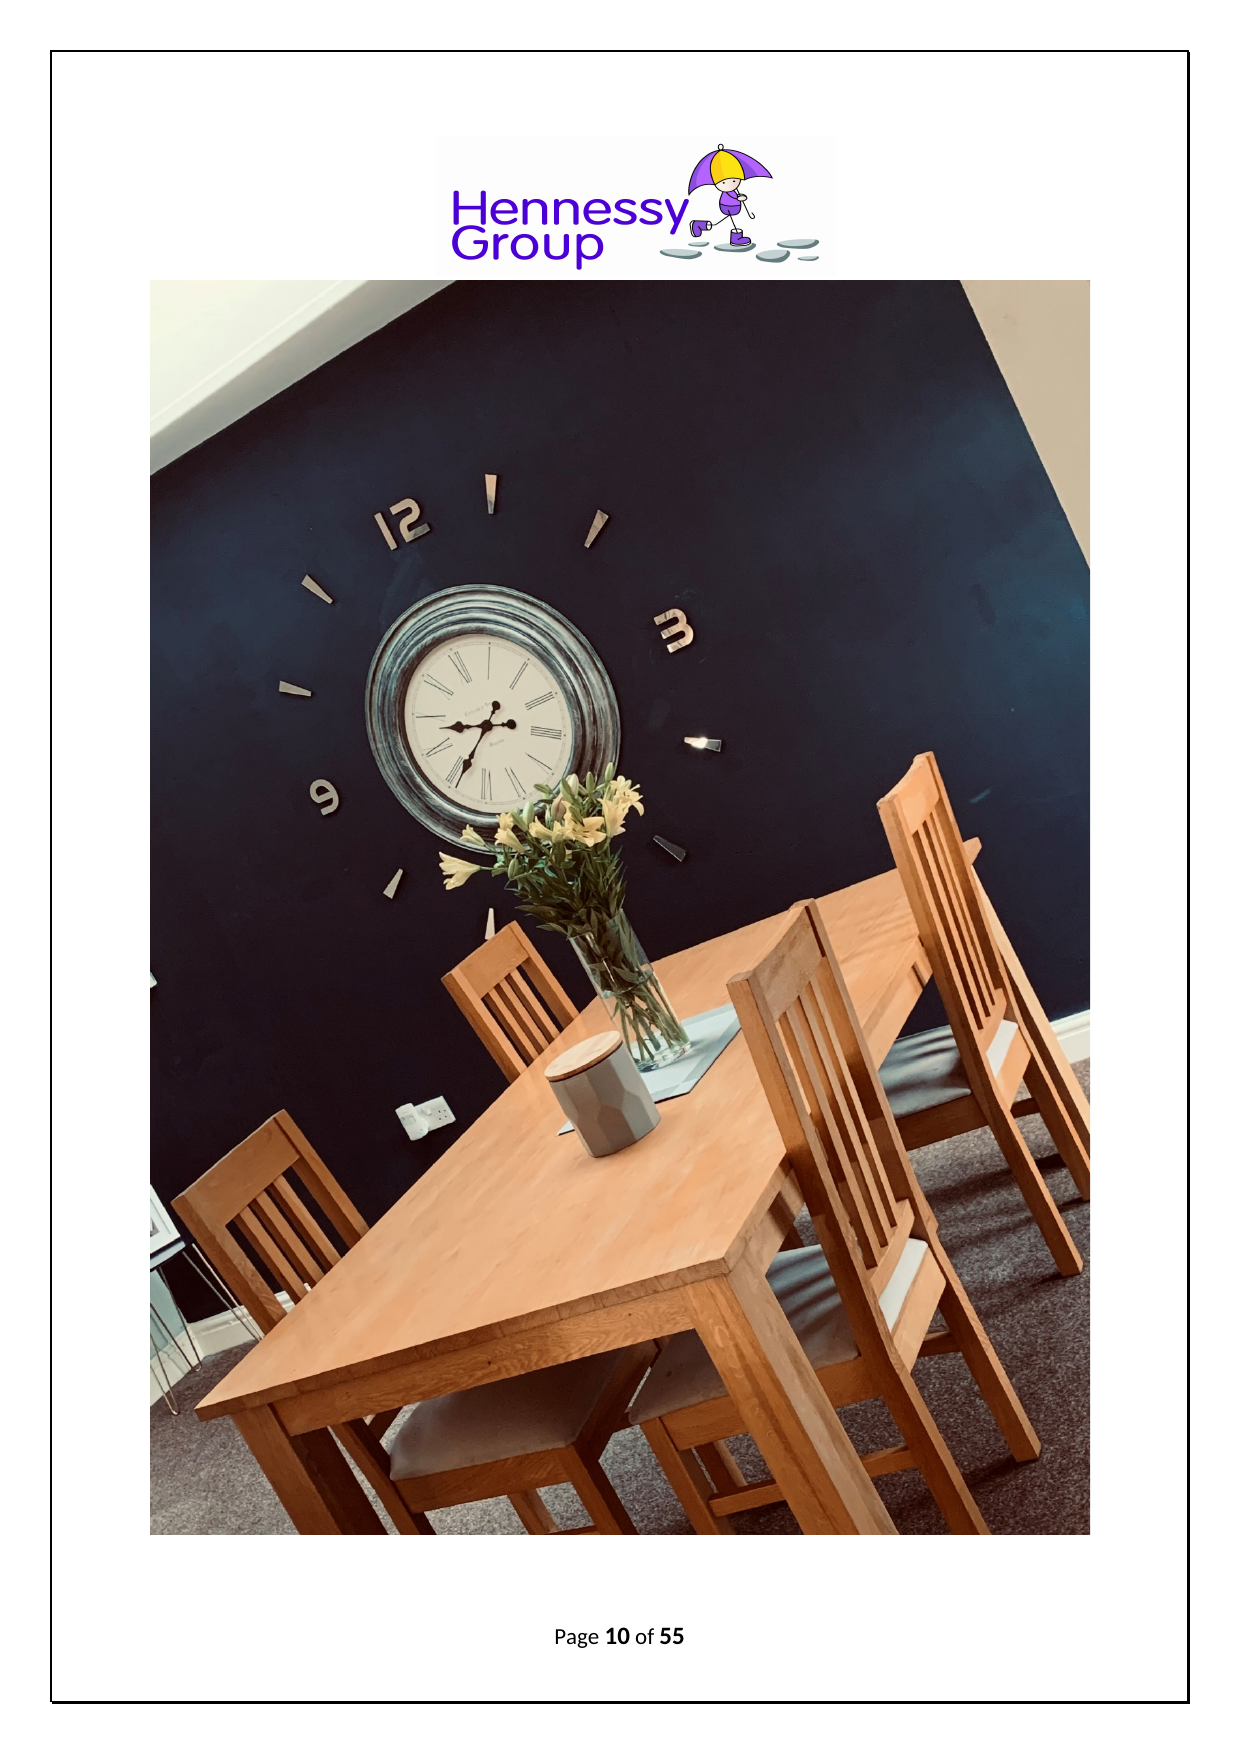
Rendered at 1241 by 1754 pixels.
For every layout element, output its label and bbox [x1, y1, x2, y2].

picture [436, 136, 837, 277]
picture [150, 280, 1091, 1535]
